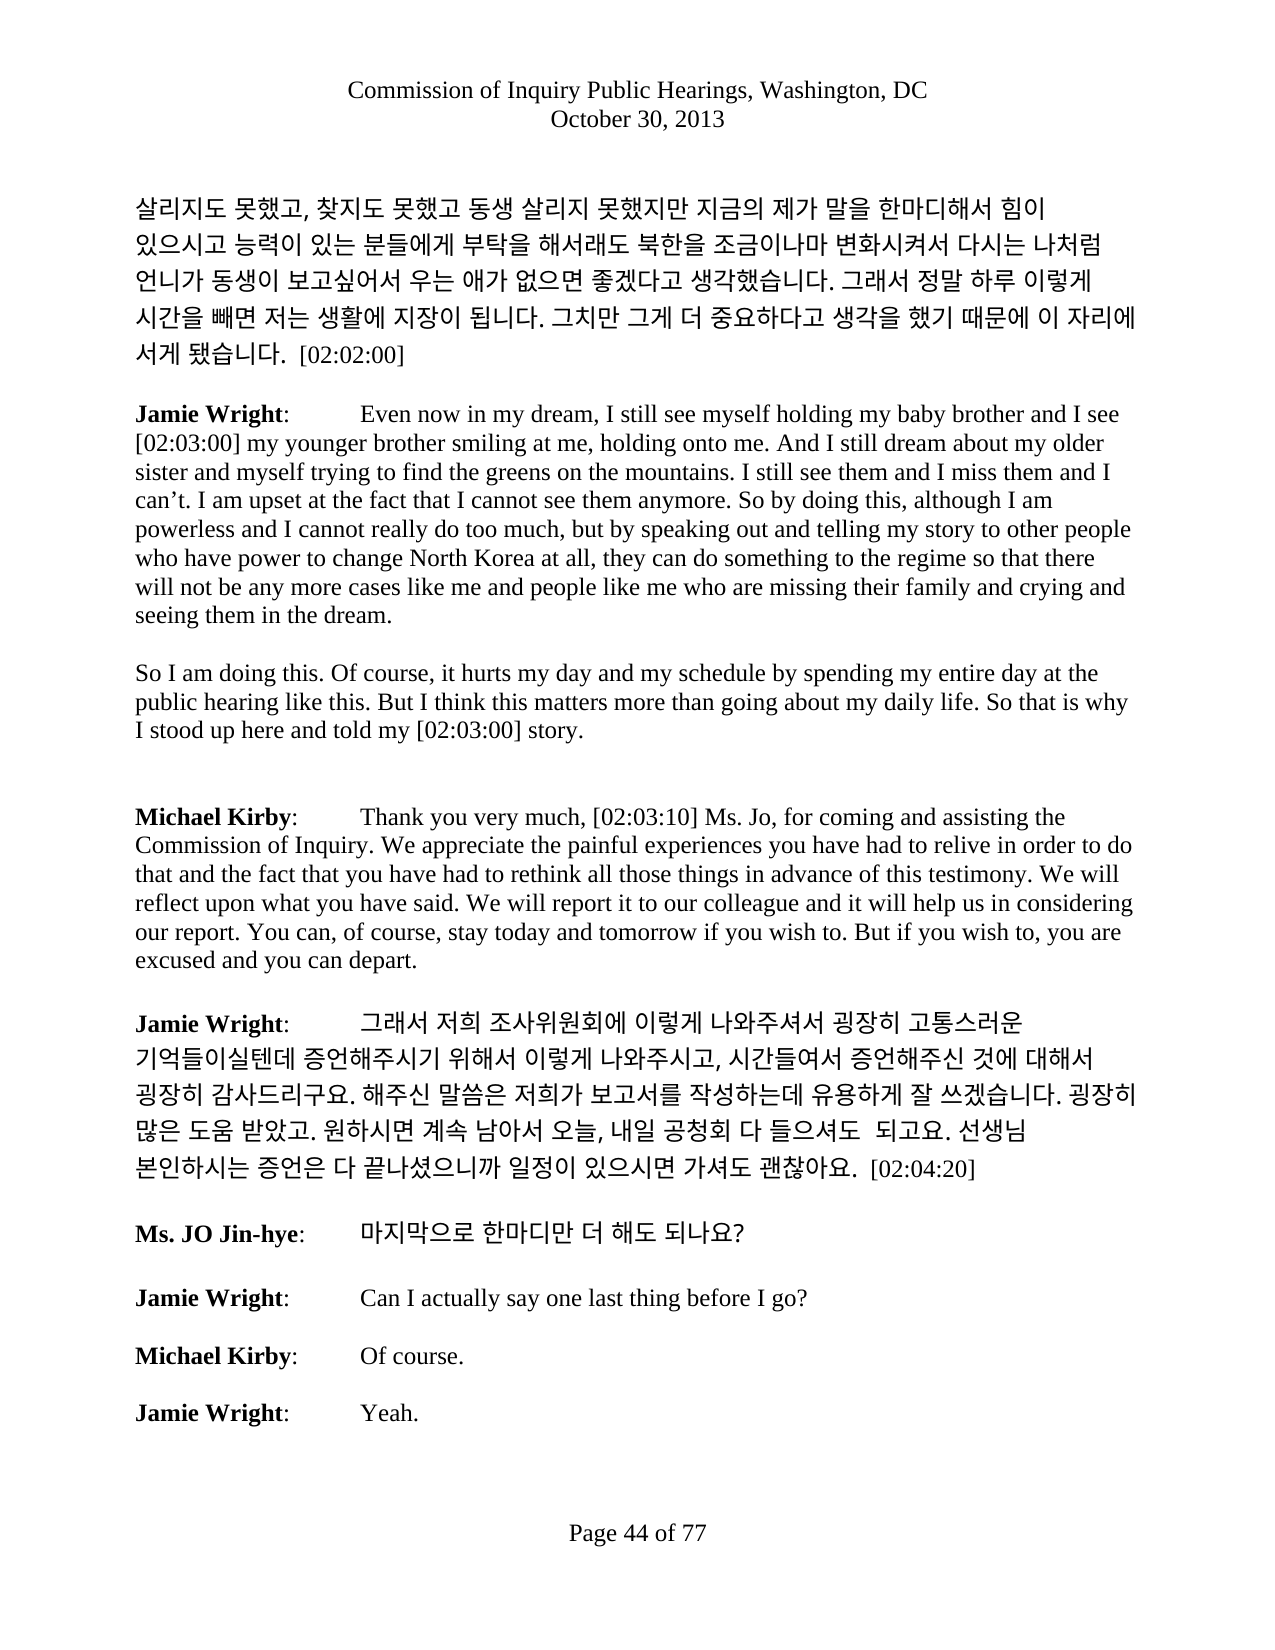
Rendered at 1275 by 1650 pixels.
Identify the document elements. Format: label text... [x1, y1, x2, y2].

text Jamie Wright: 그래서 저희 조사위원회에 이렇게 나와주셔서 굉장히 고통스러운 기억들이실텐데 증언해주시기 위해서 이렇게 나와주시고, 시간들여서 증언해주신 것에 대해서 굉장히 감사드리구요. 해주신 말씀은 저희가 보고서를 작성하는데 유용하게 잘 쓰겠습니다. 굉장히 많은 도움 받았고. 원하시면 계속 남아서 오늘, 내일 공청회 다 들으셔도 되고요. 선생님 본인하시는 증언은 다 끝나셨으니까 일정이 있으시면 가셔도 괜찮아요. [02:04:20] [135, 1003, 1140, 1184]
text Michael Kirby: Of course. [135, 1341, 1140, 1369]
text Ms. JO Jin-hye: 마지막으로 한마디만 더 해도 되나요? [135, 1213, 1140, 1249]
text So I am doing this. Of course, it hurts my day and my schedule by spending my entire day at the public hearing like this. But I think this matters more than going about my daily life. So that is why I stood up here and told my [02:03:00] story. [135, 658, 1140, 744]
text Michael Kirby: Thank you very much, [02:03:10] Ms. Jo, for coming and assisting the Commission of Inquiry. We appreciate the painful experiences you have had to relive in order to do that and the fact that you have had to rethink all those things in advance of this testimony. We will reflect upon what you have said. We will report it to our colleague and it will help us in considering our report. You can, of course, stay today and tomorrow if you wish to. But if you wish to, you are excused and you can depart. [135, 802, 1140, 974]
text Jamie Wright: Yeah. [135, 1398, 1140, 1427]
text Jamie Wright: Even now in my dream, I still see myself holding my baby brother and I see [02:03:00] my younger brother smiling at me, holding onto me. And I still dream about my older sister and myself trying to find the greens on the mountains. I still see them and I miss them and I can’t. I am upset at the fact that I cannot see them anymore. So by doing this, although I am powerless and I cannot really do too much, but by speaking out and telling my story to other people who have power to change North Korea at all, they can do something to the regime so that there will not be any more cases like me and people like me who are missing their family and crying and seeing them in the dream. [135, 399, 1140, 629]
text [135, 189, 1140, 371]
text Jamie Wright: Can I actually say one last thing before I go? [135, 1283, 1140, 1312]
